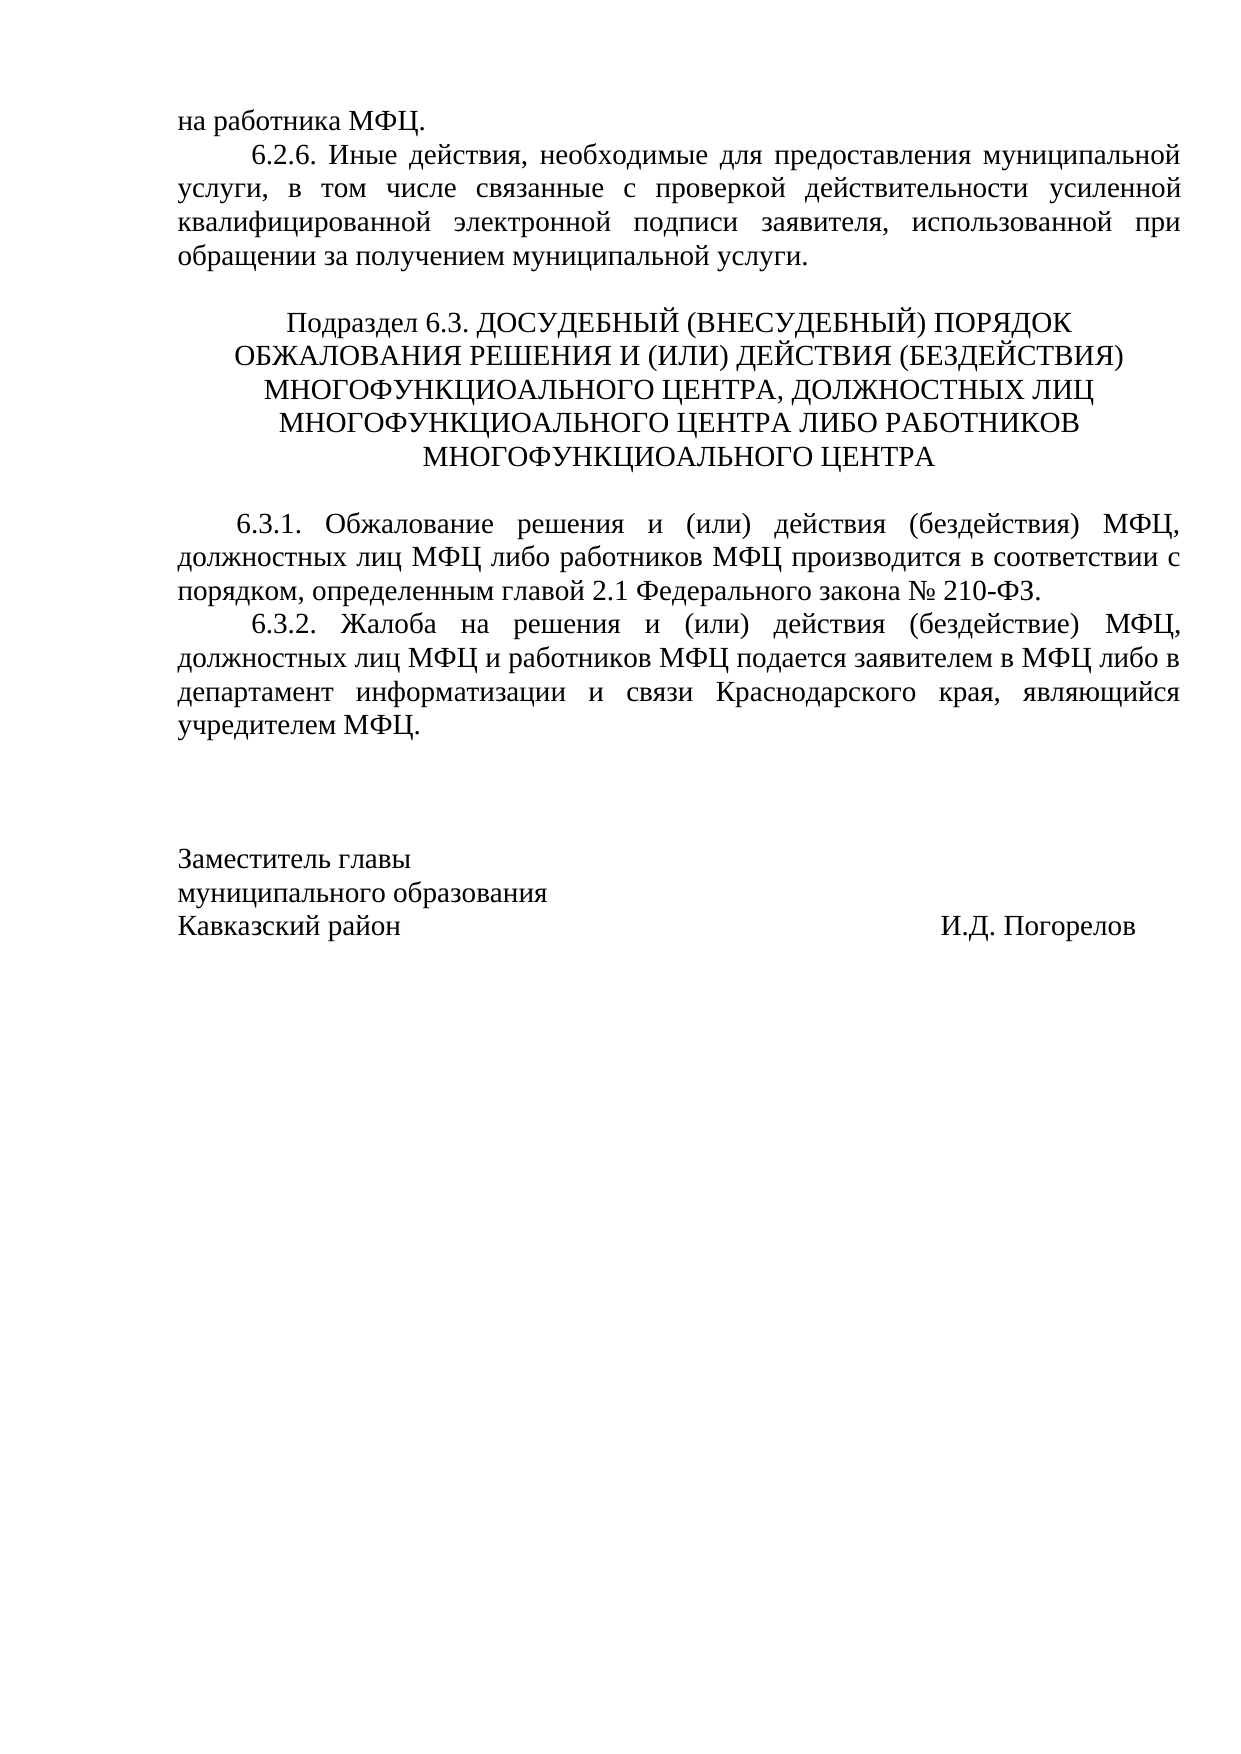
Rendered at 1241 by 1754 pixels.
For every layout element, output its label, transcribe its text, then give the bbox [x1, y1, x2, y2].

text Подраздел 6.3. ДОСУДЕБНЫЙ (ВНЕСУДЕБНЫЙ) ПОРЯДОК ОБЖАЛОВАНИЯ РЕШЕНИЯ И (ИЛИ) ДЕЙСТВИЯ (БЕЗДЕЙСТВИЯ) МНОГОФУНКЦИОАЛЬНОГО ЦЕНТРА, ДОЛЖНОСТНЫХ ЛИЦ МНОГОФУНКЦИОАЛЬНОГО ЦЕНТРА ЛИБО РАБОТНИКОВ МНОГОФУНКЦИОАЛЬНОГО ЦЕНТРА [177, 305, 1181, 472]
text Кавказский район И.Д. Погорелов [177, 908, 1181, 942]
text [177, 103, 1181, 137]
text 6.3.1. Обжалование решения и (или) действия (бездействия) МФЦ, должностных лиц МФЦ либо работников МФЦ производится в соответствии с порядком, определенным главой 2.1 Федерального закона № 210-ФЗ. [177, 506, 1181, 607]
text муниципального образования [177, 875, 1181, 908]
text 6.2.6. Иные действия, необходимые для предоставления муниципальной услуги, в том числе связанные с проверкой действительности усиленной квалифицированной электронной подписи заявителя, использованной при обращении за получением муниципальной услуги. [177, 137, 1181, 271]
text Заместитель главы [177, 841, 1181, 875]
text 6.3.2. Жалоба на решения и (или) действия (бездействие) МФЦ, должностных лиц МФЦ и работников МФЦ подается заявителем в МФЦ либо в департамент информатизации и связи Краснодарского края, являющийся учредителем МФЦ. [177, 607, 1181, 741]
